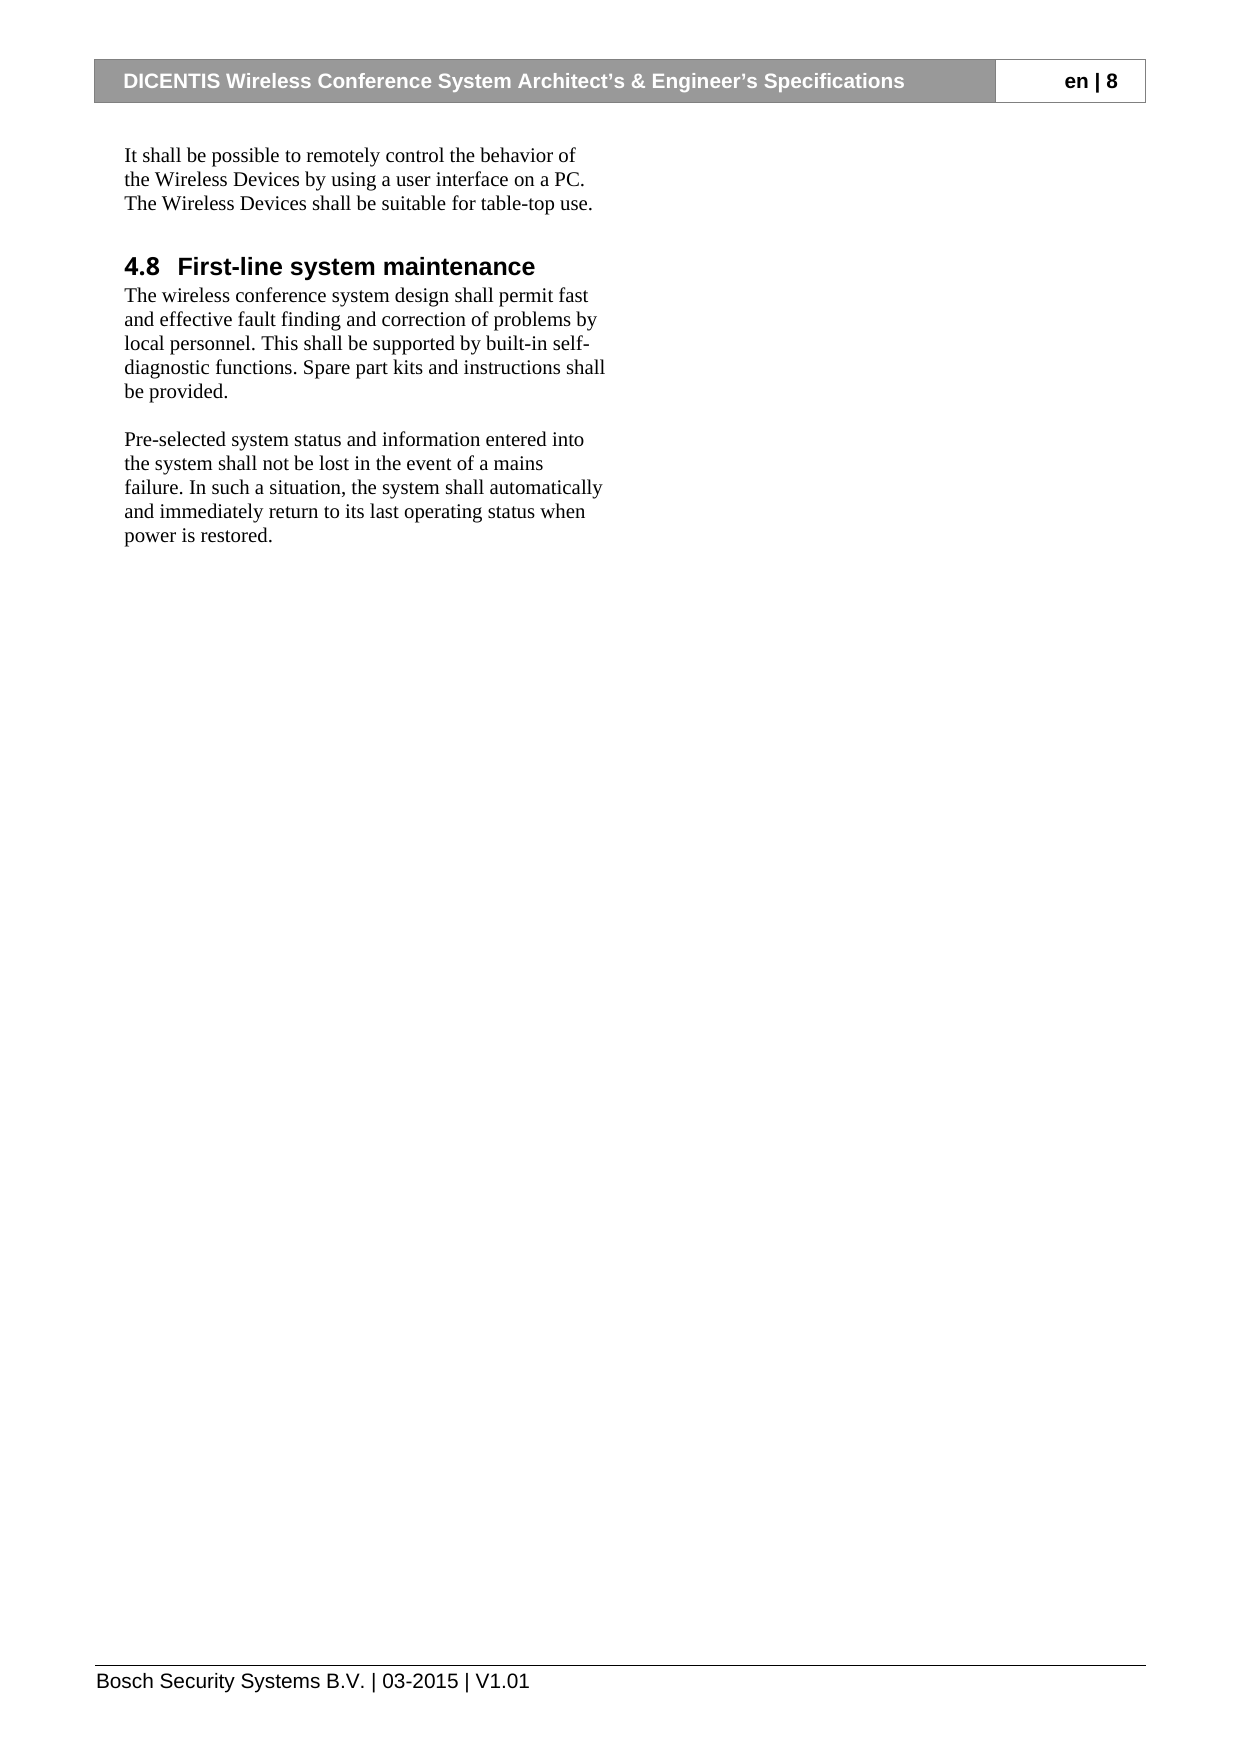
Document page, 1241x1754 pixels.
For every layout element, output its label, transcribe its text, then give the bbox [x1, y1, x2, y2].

text It shall be possible to remotely control the behavior of the Wireless Devices by using a user interface on a PC. The Wireless Devices shall be suitable for table-top use. [124, 143, 606, 215]
text The wireless conference system design shall permit fast and effective fault finding and correction of problems by local personnel. This shall be supported by built-in self-diagnostic functions. Spare part kits and instructions shall be provided. [124, 282, 606, 403]
subtitle First-line system maintenance [124, 248, 606, 282]
text Pre-selected system status and information entered into the system shall not be lost in the event of a mains failure. In such a situation, the system shall automatically and immediately return to its last operating status when power is restored. [124, 427, 606, 547]
